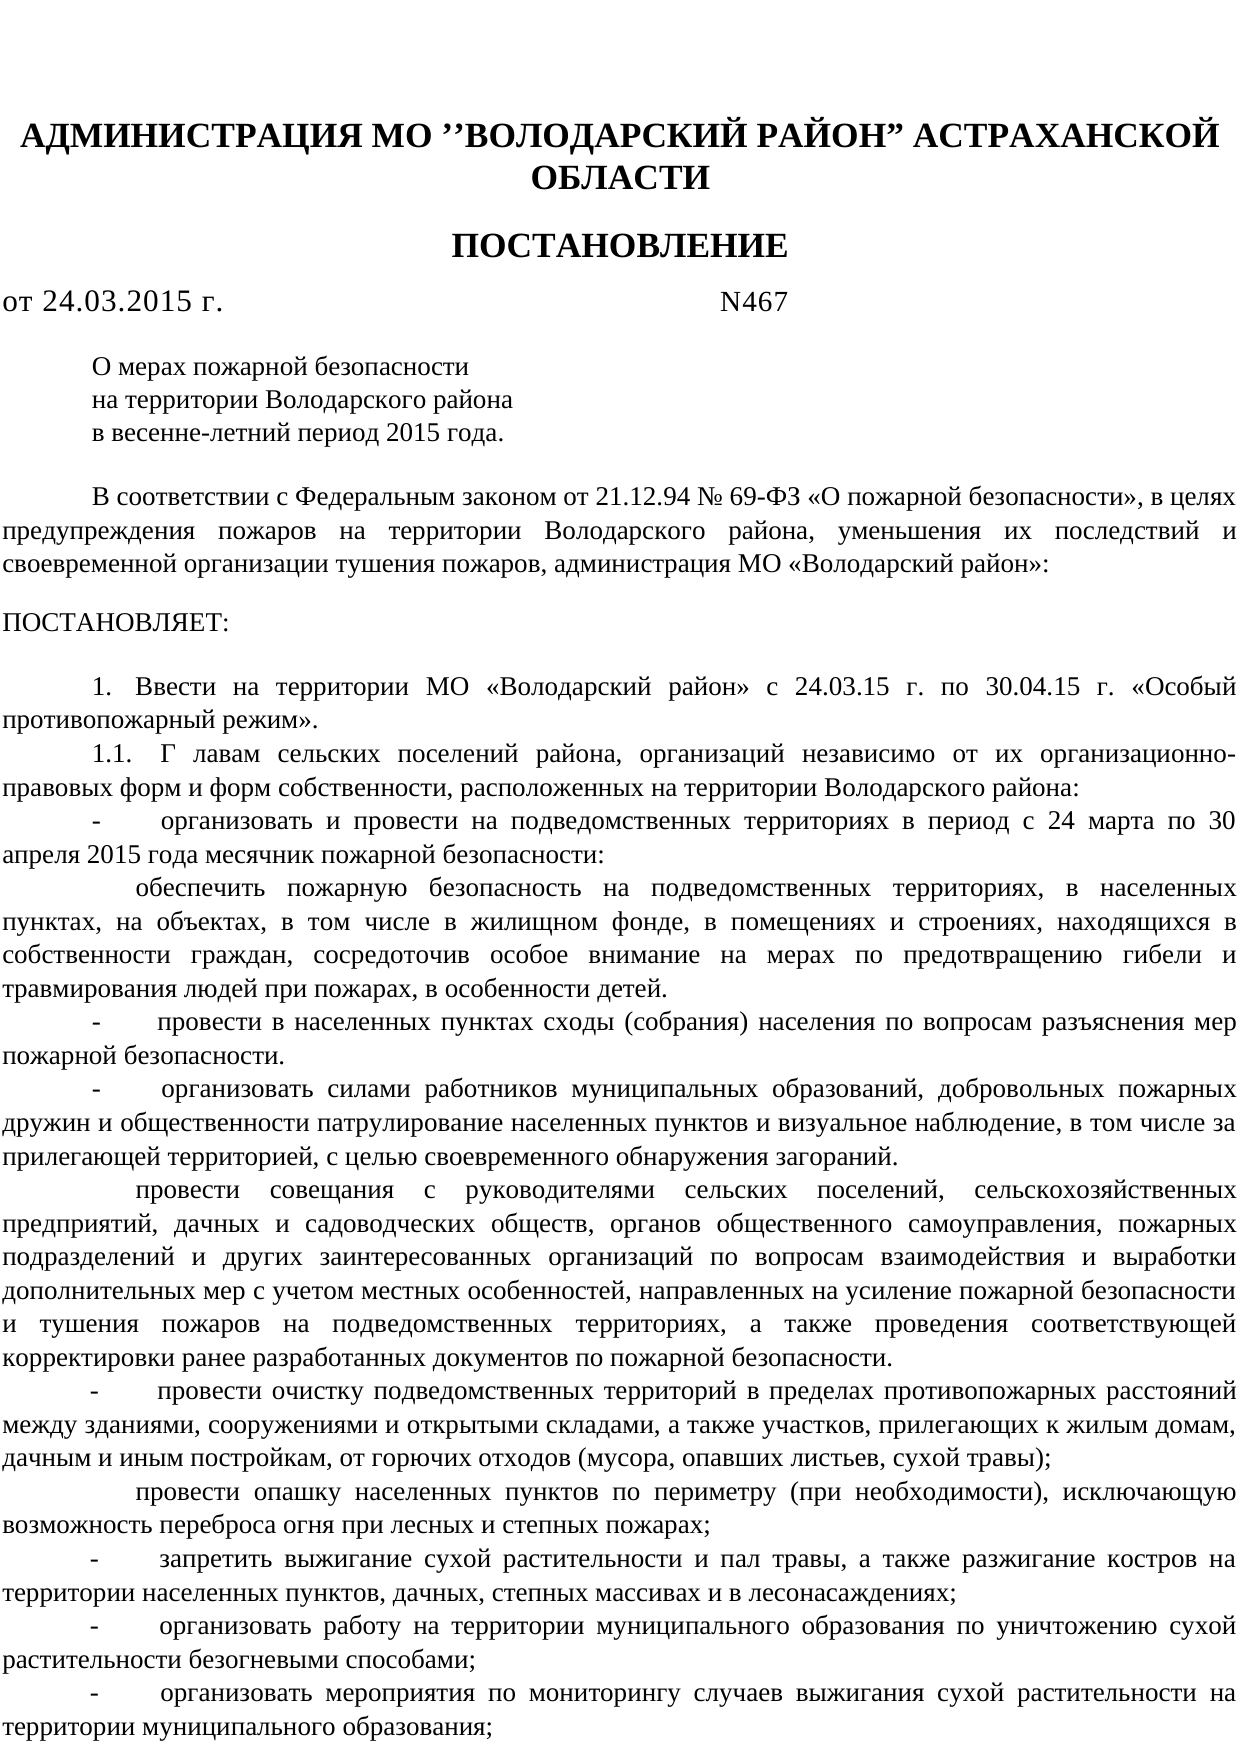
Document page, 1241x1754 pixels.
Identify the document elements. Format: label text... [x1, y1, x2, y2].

text на территории Володарского района [2, 382, 1240, 415]
list организовать мероприятия по мониторингу случаев выжигания сухой растительности на территории муниципального образования; [2, 1675, 1238, 1742]
text N467 [720, 288, 788, 317]
list организовать работу на территории муниципального образования по уничтожению сухой растительности безогневыми способами; [2, 1608, 1238, 1675]
text провести совещания с руководителями сельских поселений, сельскохозяйственных предприятий, дачных и садоводческих обществ, органов общественного самоуправления, пожарных подразделений и других заинтересованных организаций по вопросам взаимодействия и выработки дополнительных мер с учетом местных особенностей, направленных на усиление пожарной безопасности и тушения пожаров на подведомственных территориях, а также проведения соответствующей корректировки ранее разработанных документов по пожарной безопасности. [2, 1172, 1238, 1373]
text ПОСТАНОВЛЕНИЕ [0, 229, 1240, 264]
text ПОСТАНОВЛЯЕТ: [2, 609, 1240, 637]
list запретить выжигание сухой растительности и пал травы, а также разжигание костров на территории населенных пунктов, дачных, степных массивах и в лесонасаждениях; [2, 1541, 1238, 1608]
text в весенне-летний период 2015 года. [2, 415, 1240, 448]
list провести очистку подведомственных территорий в пределах противопожарных расстояний между зданиями, сооружениями и открытыми складами, а также участков, прилегающих к жилым домам, дачным и иным постройкам, от горючих отходов (мусора, опавших листьев, сухой травы); [2, 1373, 1238, 1474]
list Г лавам сельских поселений района, организаций независимо от их организационно-правовых форм и форм собственности, расположенных на территории Володарского района: [2, 736, 1238, 803]
list организовать и провести на подведомственных территориях в период с 24 марта по 30 апреля 2015 года месячник пожарной безопасности: [2, 803, 1238, 870]
list Ввести на территории МО «Володарский район» с 24.03.15 г. по 30.04.15 г. «Особый противопожарный режим». [2, 669, 1238, 736]
list провести в населенных пунктах сходы (собрания) населения по вопросам разъяснения мер пожарной безопасности. [2, 1004, 1238, 1071]
text АДМИНИСТРАЦИЯ МО ’’ВОЛОДАРСКИЙ РАЙОН” АСТРАХАНСКОЙ ОБЛАСТИ [0, 113, 1240, 198]
text провести опашку населенных пунктов по периметру (при необходимости), исключающую возможность переброса огня при лесных и степных пожарах; [2, 1474, 1238, 1541]
list организовать силами работников муниципальных образований, добровольных пожарных дружин и общественности патрулирование населенных пунктов и визуальное наблюдение, в том числе за прилегающей территорией, с целью своевременного обнаружения загораний. [2, 1071, 1238, 1172]
text В соответствии с Федеральным законом от 21.12.94 № 69-ФЗ «О пожарной безопасности», в целях предупреждения пожаров на территории Володарского района, уменьшения их последствий и своевременной организации тушения пожаров, администрация МО «Володарский район»: [2, 479, 1238, 579]
text О мерах пожарной безопасности [2, 349, 1240, 382]
text обеспечить пожарную безопасность на подведомственных территориях, в населенных пунктах, на объектах, в том числе в жилищном фонде, в помещениях и строениях, находящихся в собственности граждан, сосредоточив особое внимание на мерах по предотвращению гибели и травмирования людей при пожарах, в особенности детей. [2, 870, 1238, 1004]
text от 24.03.2015 г. [2, 286, 1240, 318]
